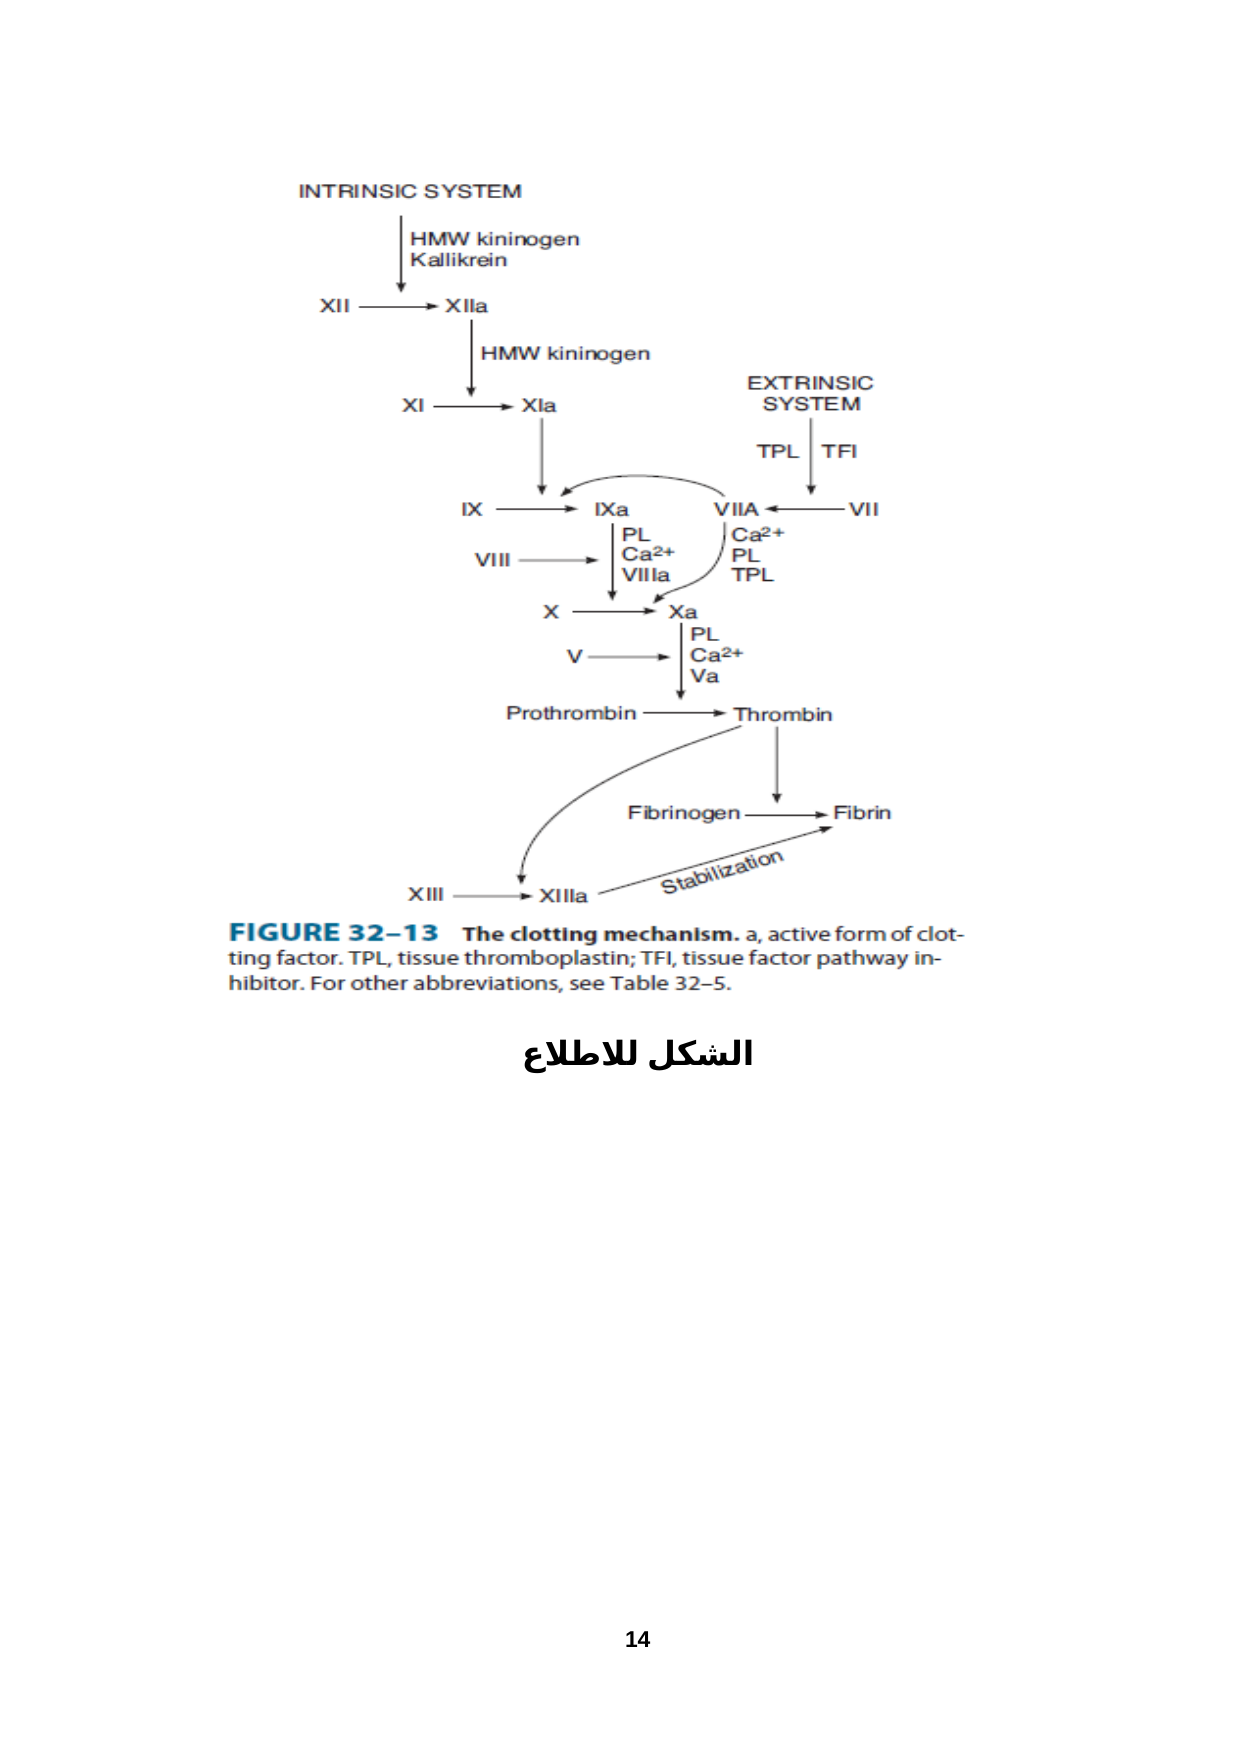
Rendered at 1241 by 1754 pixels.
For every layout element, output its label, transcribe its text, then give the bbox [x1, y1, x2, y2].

text الشكل للاطلاع [187, 1034, 1087, 1072]
